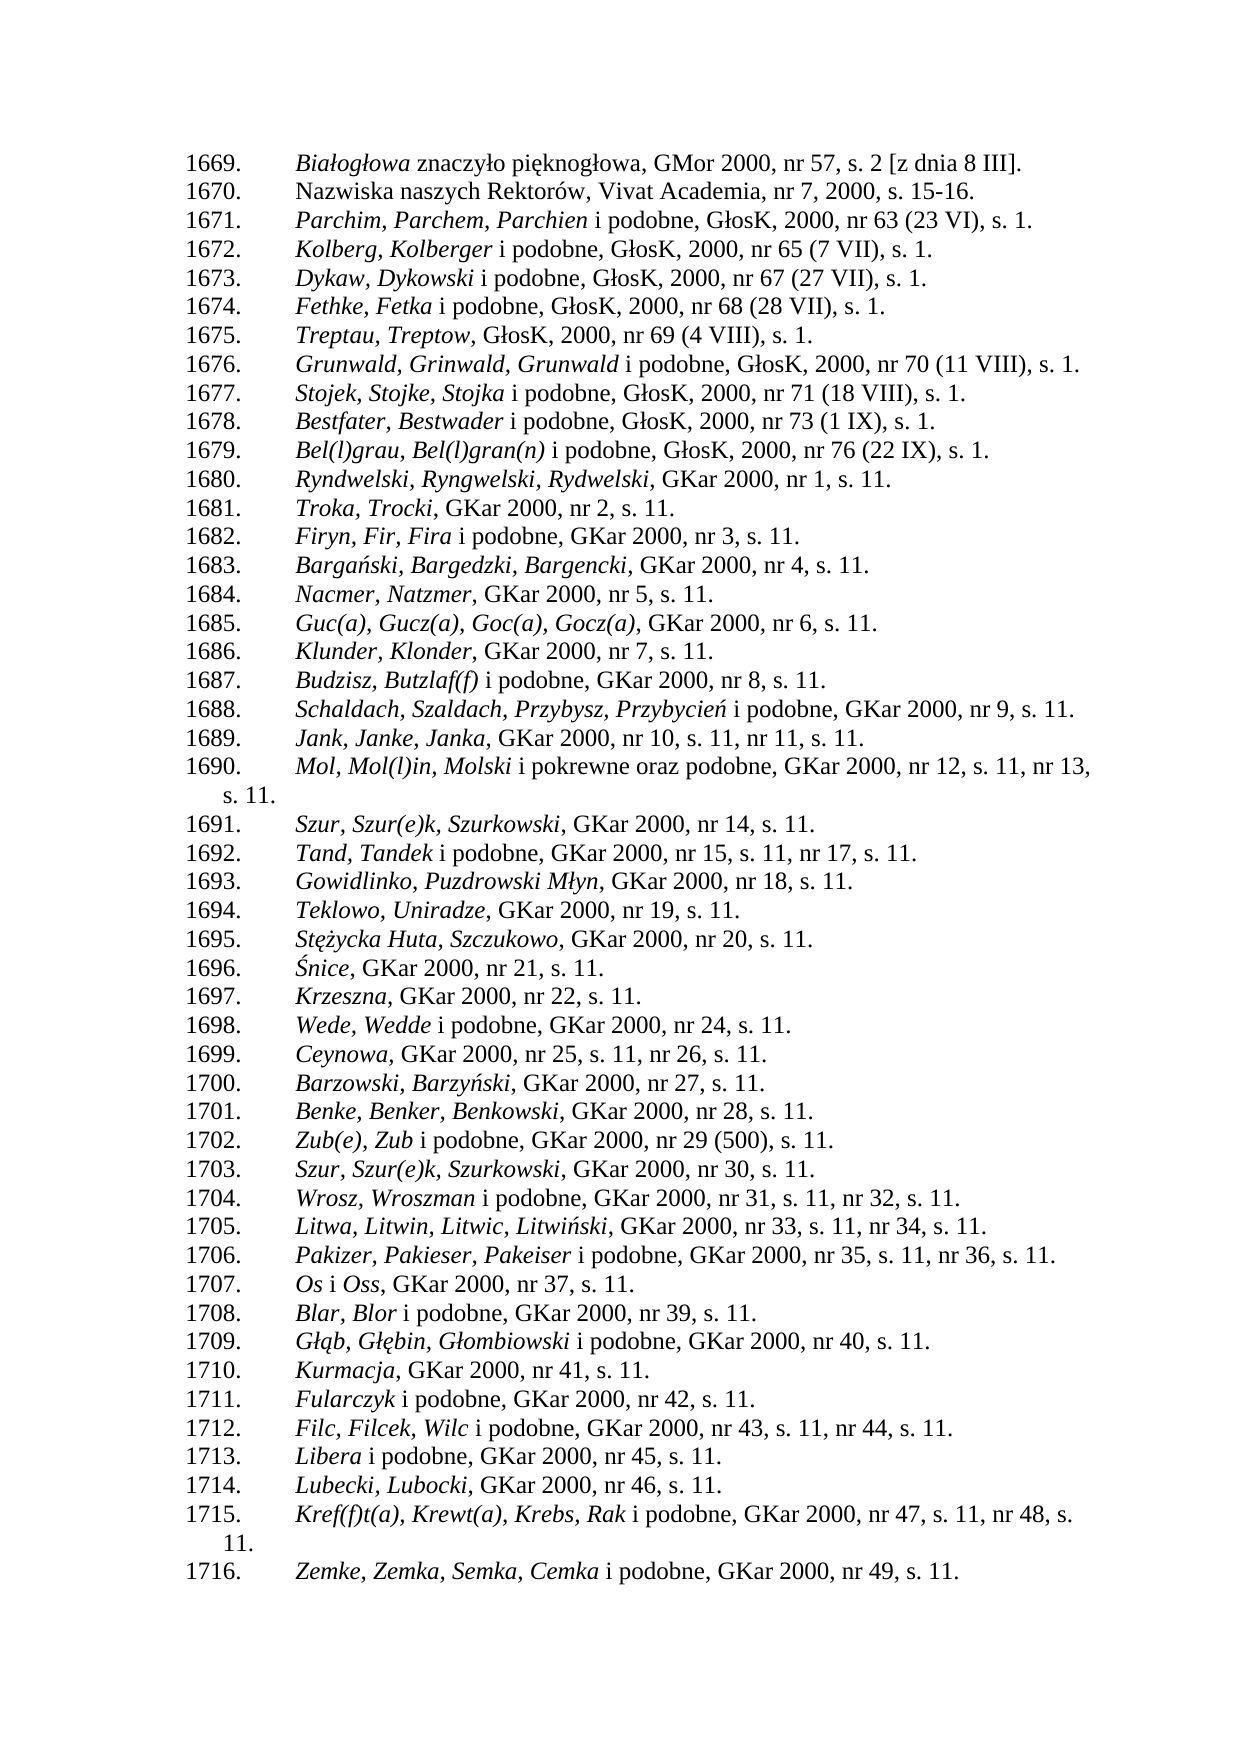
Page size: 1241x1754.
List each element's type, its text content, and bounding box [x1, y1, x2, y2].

list Szur, Szur(e)k, Szurkowski, GKar 2000, nr 14, s. 11. [185, 809, 1093, 838]
list Libera i podobne, GKar 2000, nr 45, s. 11. [185, 1441, 1093, 1470]
list Nazwiska naszych Rektorów, Vivat Academia, nr 7, 2000, s. 15-16. [185, 176, 1093, 205]
list Bargański, Bargedzki, Bargencki, GKar 2000, nr 4, s. 11. [185, 550, 1093, 579]
list Kurmacja, GKar 2000, nr 41, s. 11. [185, 1355, 1093, 1384]
list Parchim, Parchem, Parchien i podobne, GłosK, 2000, nr 63 (23 VI), s. 1. [185, 205, 1093, 234]
list Treptau, Treptow, GłosK, 2000, nr 69 (4 VIII), s. 1. [185, 320, 1093, 349]
list Budzisz, Butzlaf(f) i podobne, GKar 2000, nr 8, s. 11. [185, 665, 1093, 694]
list Zub(e), Zub i podobne, GKar 2000, nr 29 (500), s. 11. [185, 1125, 1093, 1154]
list Bestfater, Bestwader i podobne, GłosK, 2000, nr 73 (1 IX), s. 1. [185, 406, 1093, 435]
list Ryndwelski, Ryngwelski, Rydwelski, GKar 2000, nr 1, s. 11. [185, 464, 1093, 493]
list Ceynowa, GKar 2000, nr 25, s. 11, nr 26, s. 11. [185, 1039, 1093, 1068]
list Filc, Filcek, Wilc i podobne, GKar 2000, nr 43, s. 11, nr 44, s. 11. [185, 1413, 1093, 1441]
list Zemke, Zemka, Semka, Cemka i podobne, GKar 2000, nr 49, s. 11. [185, 1556, 1093, 1585]
list Kref(f)t(a), Krewt(a), Krebs, Rak i podobne, GKar 2000, nr 47, s. 11, nr 48, s. 11. [185, 1499, 1093, 1556]
list Benke, Benker, Benkowski, GKar 2000, nr 28, s. 11. [185, 1096, 1093, 1125]
list Guc(a), Gucz(a), Goc(a), Gocz(a), GKar 2000, nr 6, s. 11. [185, 608, 1093, 636]
list Nacmer, Natzmer, GKar 2000, nr 5, s. 11. [185, 579, 1093, 608]
list Wrosz, Wroszman i podobne, GKar 2000, nr 31, s. 11, nr 32, s. 11. [185, 1183, 1093, 1211]
list Stojek, Stojke, Stojka i podobne, GłosK, 2000, nr 71 (18 VIII), s. 1. [185, 378, 1093, 406]
list Blar, Blor i podobne, GKar 2000, nr 39, s. 11. [185, 1298, 1093, 1326]
list Wede, Wedde i podobne, GKar 2000, nr 24, s. 11. [185, 1010, 1093, 1039]
list Lubecki, Lubocki, GKar 2000, nr 46, s. 11. [185, 1470, 1093, 1499]
list Grunwald, Grinwald, Grunwald i podobne, GłosK, 2000, nr 70 (11 VIII), s. 1. [185, 349, 1093, 378]
list Głąb, Głębin, Głombiowski i podobne, GKar 2000, nr 40, s. 11. [185, 1326, 1093, 1355]
list Fularczyk i podobne, GKar 2000, nr 42, s. 11. [185, 1384, 1093, 1413]
list Białogłowa znaczyło pięknogłowa, GMor 2000, nr 57, s. 2 [z dnia 8 III]. [185, 148, 1093, 176]
list Mol, Mol(l)in, Molski i pokrewne oraz podobne, GKar 2000, nr 12, s. 11, nr 13, s. 11. [185, 751, 1093, 809]
list Śnice, GKar 2000, nr 21, s. 11. [185, 953, 1093, 981]
list Kolberg, Kolberger i podobne, GłosK, 2000, nr 65 (7 VII), s. 1. [185, 234, 1093, 263]
list Teklowo, Uniradze, GKar 2000, nr 19, s. 11. [185, 895, 1093, 924]
list Troka, Trocki, GKar 2000, nr 2, s. 11. [185, 493, 1093, 521]
list Tand, Tandek i podobne, GKar 2000, nr 15, s. 11, nr 17, s. 11. [185, 838, 1093, 866]
list Bel(l)grau, Bel(l)gran(n) i podobne, GłosK, 2000, nr 76 (22 IX), s. 1. [185, 435, 1093, 464]
list Klunder, Klonder, GKar 2000, nr 7, s. 11. [185, 636, 1093, 665]
list Pakizer, Pakieser, Pakeiser i podobne, GKar 2000, nr 35, s. 11, nr 36, s. 11. [185, 1240, 1093, 1269]
list Gowidlinko, Puzdrowski Młyn, GKar 2000, nr 18, s. 11. [185, 866, 1093, 895]
list Jank, Janke, Janka, GKar 2000, nr 10, s. 11, nr 11, s. 11. [185, 723, 1093, 751]
list Fethke, Fetka i podobne, GłosK, 2000, nr 68 (28 VII), s. 1. [185, 291, 1093, 320]
list Firyn, Fir, Fira i podobne, GKar 2000, nr 3, s. 11. [185, 521, 1093, 550]
list Litwa, Litwin, Litwic, Litwiński, GKar 2000, nr 33, s. 11, nr 34, s. 11. [185, 1211, 1093, 1240]
list Os i Oss, GKar 2000, nr 37, s. 11. [185, 1269, 1093, 1298]
list Stężycka Huta, Szczukowo, GKar 2000, nr 20, s. 11. [185, 924, 1093, 953]
list Dykaw, Dykowski i podobne, GłosK, 2000, nr 67 (27 VII), s. 1. [185, 263, 1093, 291]
list Schaldach, Szaldach, Przybysz, Przybycień i podobne, GKar 2000, nr 9, s. 11. [185, 694, 1093, 723]
list Krzeszna, GKar 2000, nr 22, s. 11. [185, 981, 1093, 1010]
list Barzowski, Barzyński, GKar 2000, nr 27, s. 11. [185, 1068, 1093, 1096]
list Szur, Szur(e)k, Szurkowski, GKar 2000, nr 30, s. 11. [185, 1154, 1093, 1183]
